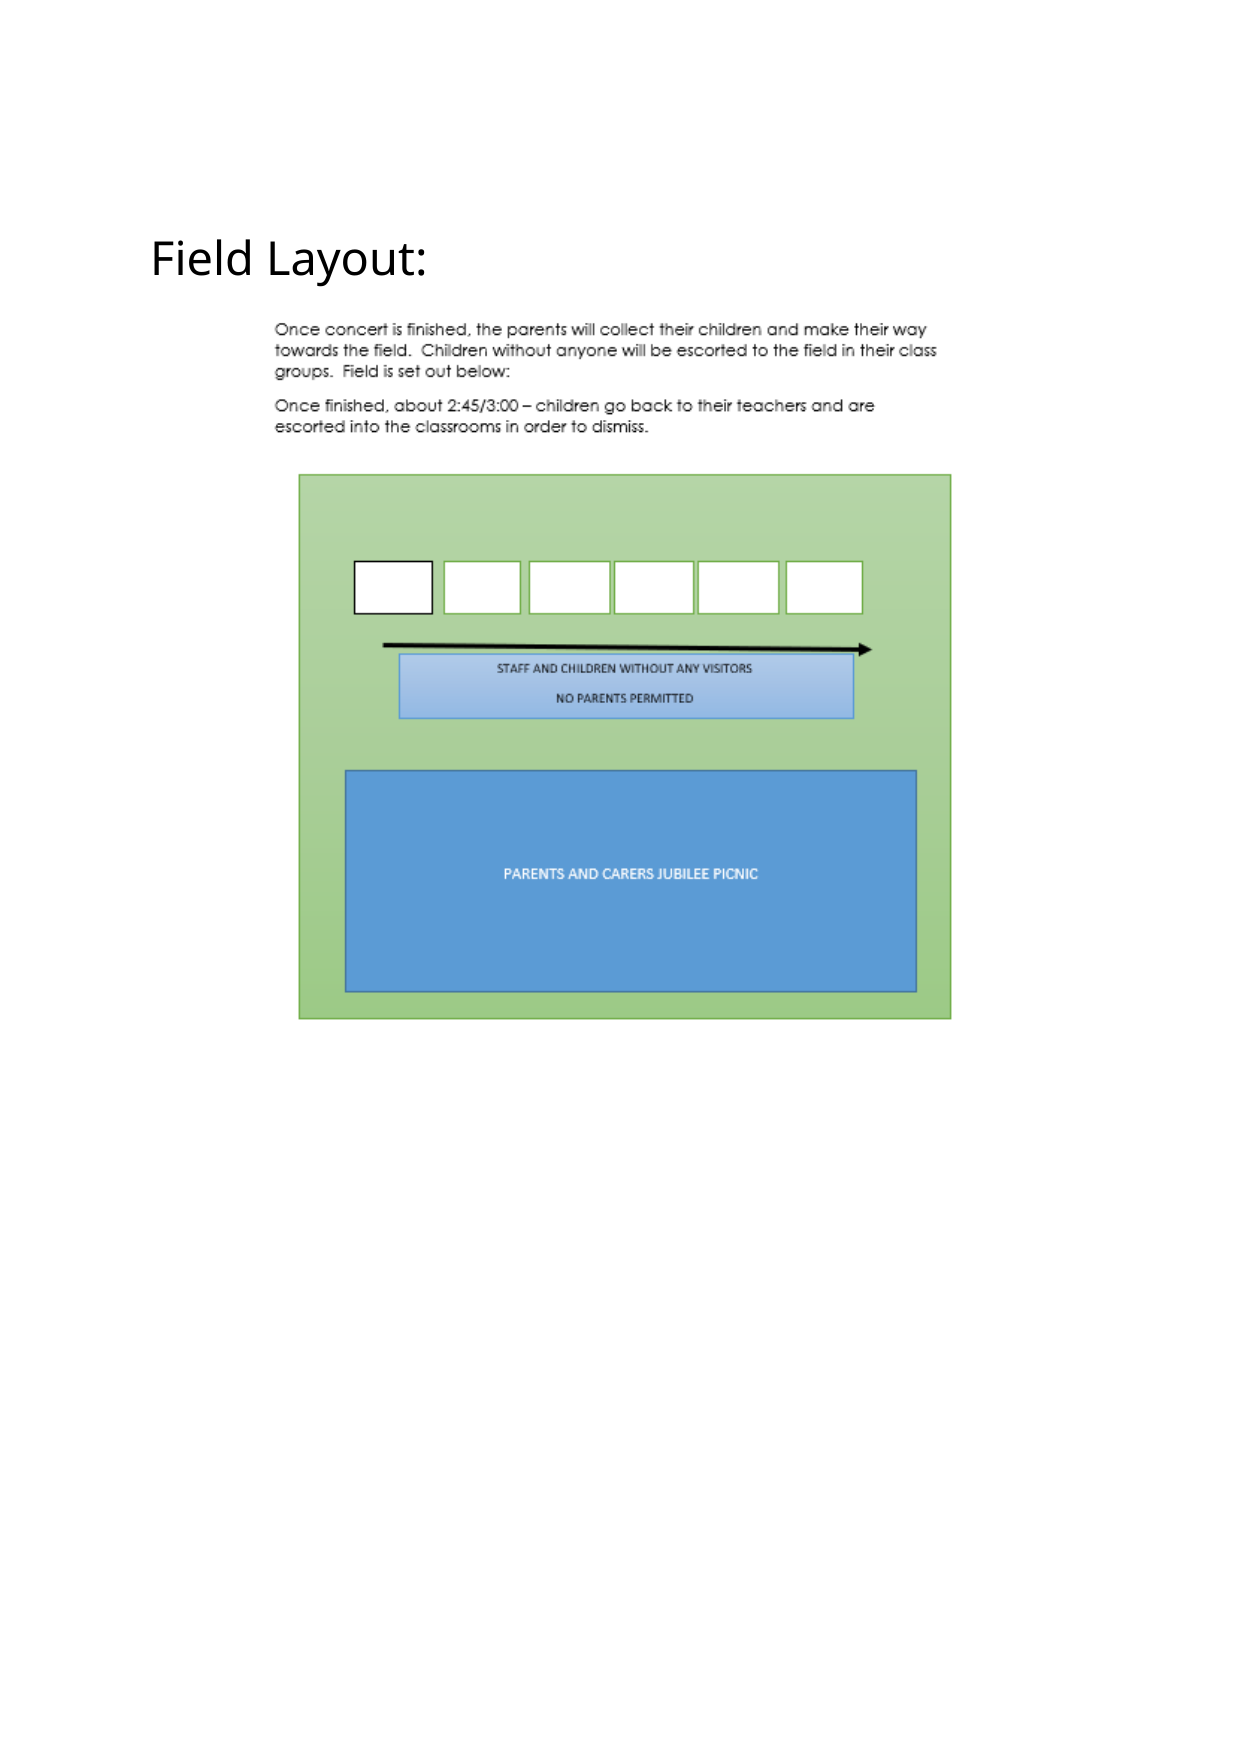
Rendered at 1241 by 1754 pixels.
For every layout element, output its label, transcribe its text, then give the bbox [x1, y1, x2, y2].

text Field Layout: [150, 225, 1090, 289]
